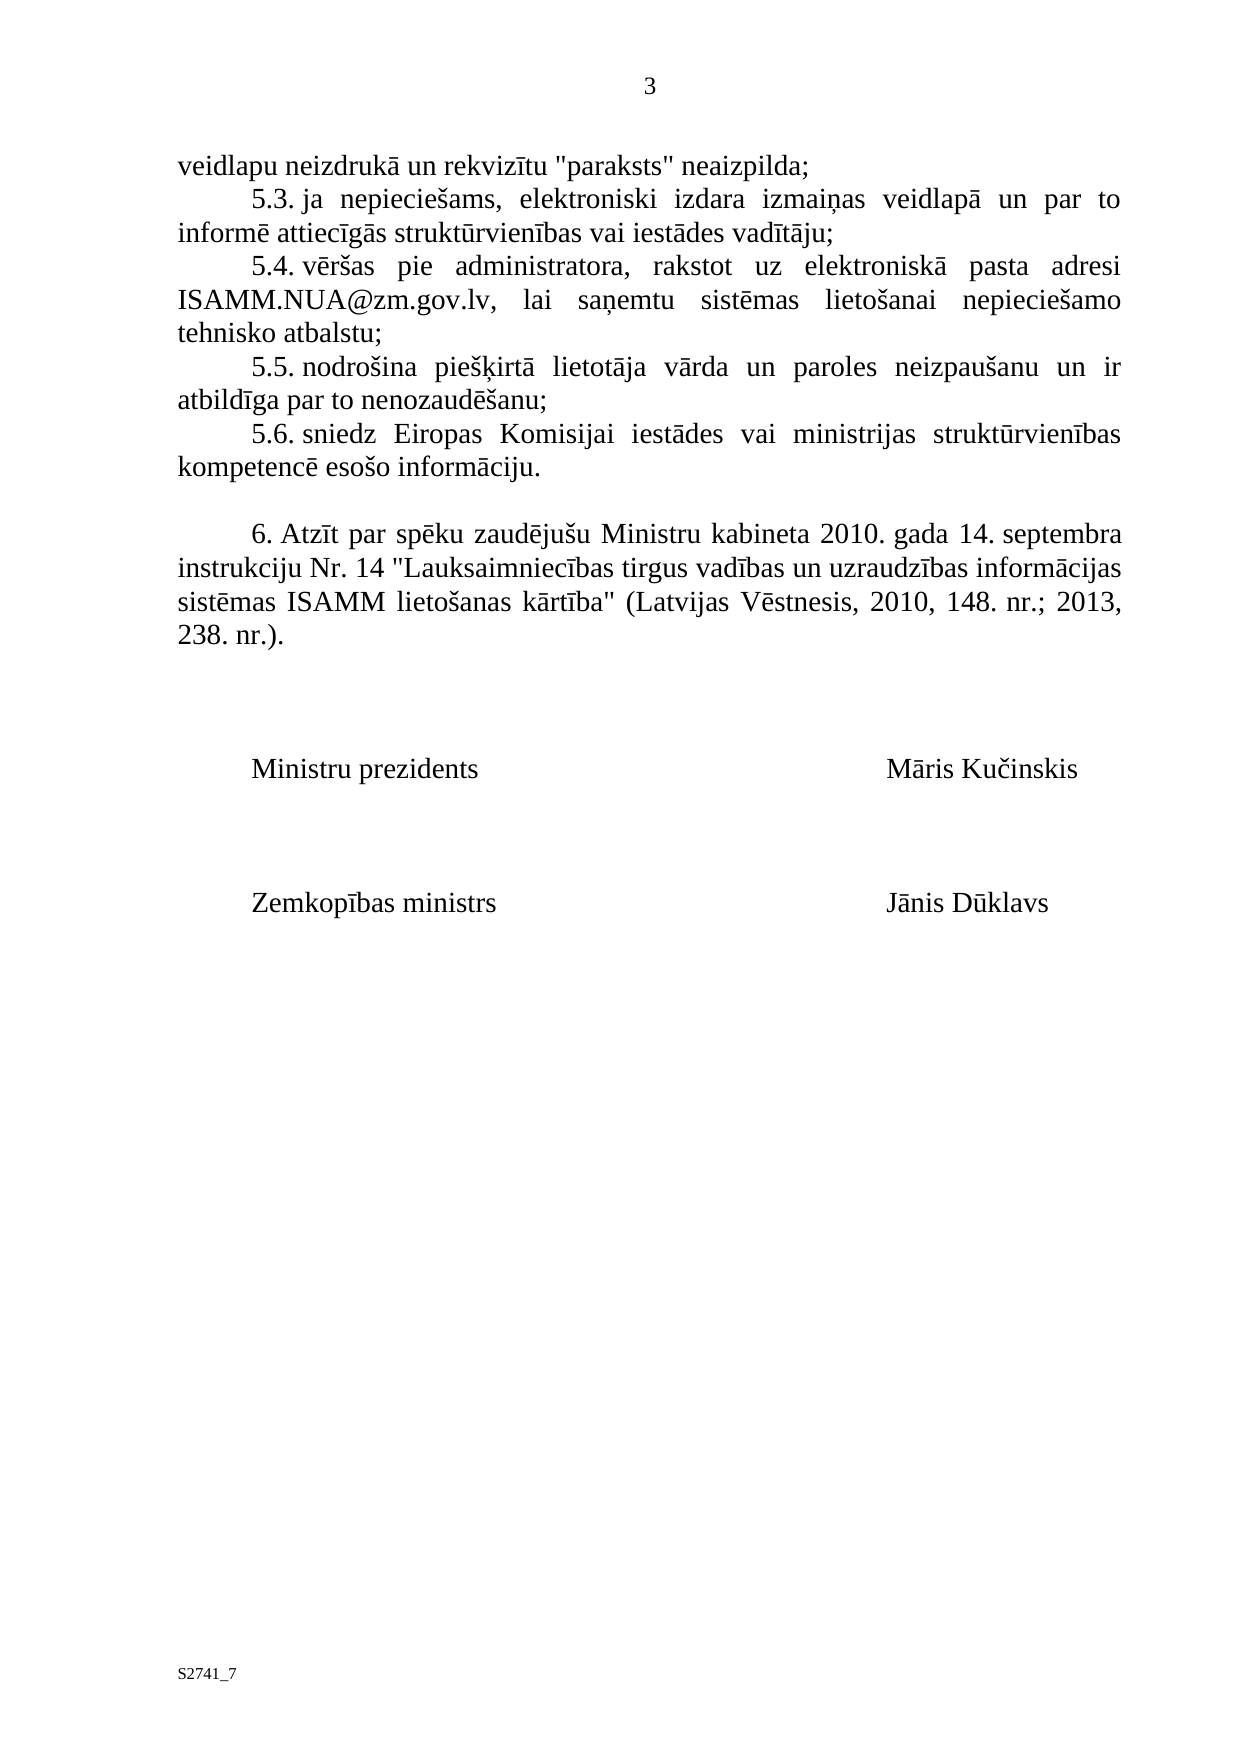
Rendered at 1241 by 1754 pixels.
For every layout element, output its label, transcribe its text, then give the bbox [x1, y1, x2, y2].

text 6. Atzīt par spēku zaudējušu Ministru kabineta 2010. gada 14. septembra instrukciju Nr. 14 "Lauksaimniecības tirgus vadības un uzraudzības informācijas sistēmas ISAMM lietošanas kārtība" (Latvijas Vēstnesis, 2010, 148. nr.; 2013, 238. nr.). [177, 517, 1122, 651]
text 5.5. nodrošina piešķirtā lietotāja vārda un paroles neizpaušanu un ir atbildīga par to nenozaudēšanu; [177, 349, 1122, 416]
text 5.6. sniedz Eiropas Komisijai iestādes vai ministrijas struktūrvienības kompetencē esošo informāciju. [177, 416, 1122, 483]
text Zemkopības ministrs Jānis Dūklavs [177, 886, 1122, 919]
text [177, 148, 1122, 181]
text 5.3. ja nepieciešams, elektroniski izdara izmaiņas veidlapā un par to informē attiecīgās struktūrvienības vai iestādes vadītāju; [177, 181, 1122, 248]
text 5.4. vēršas pie administratora, rakstot uz elektroniskā pasta adresi ISAMM.NUA@zm.gov.lv, lai saņemtu sistēmas lietošanai nepieciešamo tehnisko atbalstu; [177, 248, 1122, 349]
text Ministru prezidents Māris Kučinskis [177, 751, 1122, 785]
